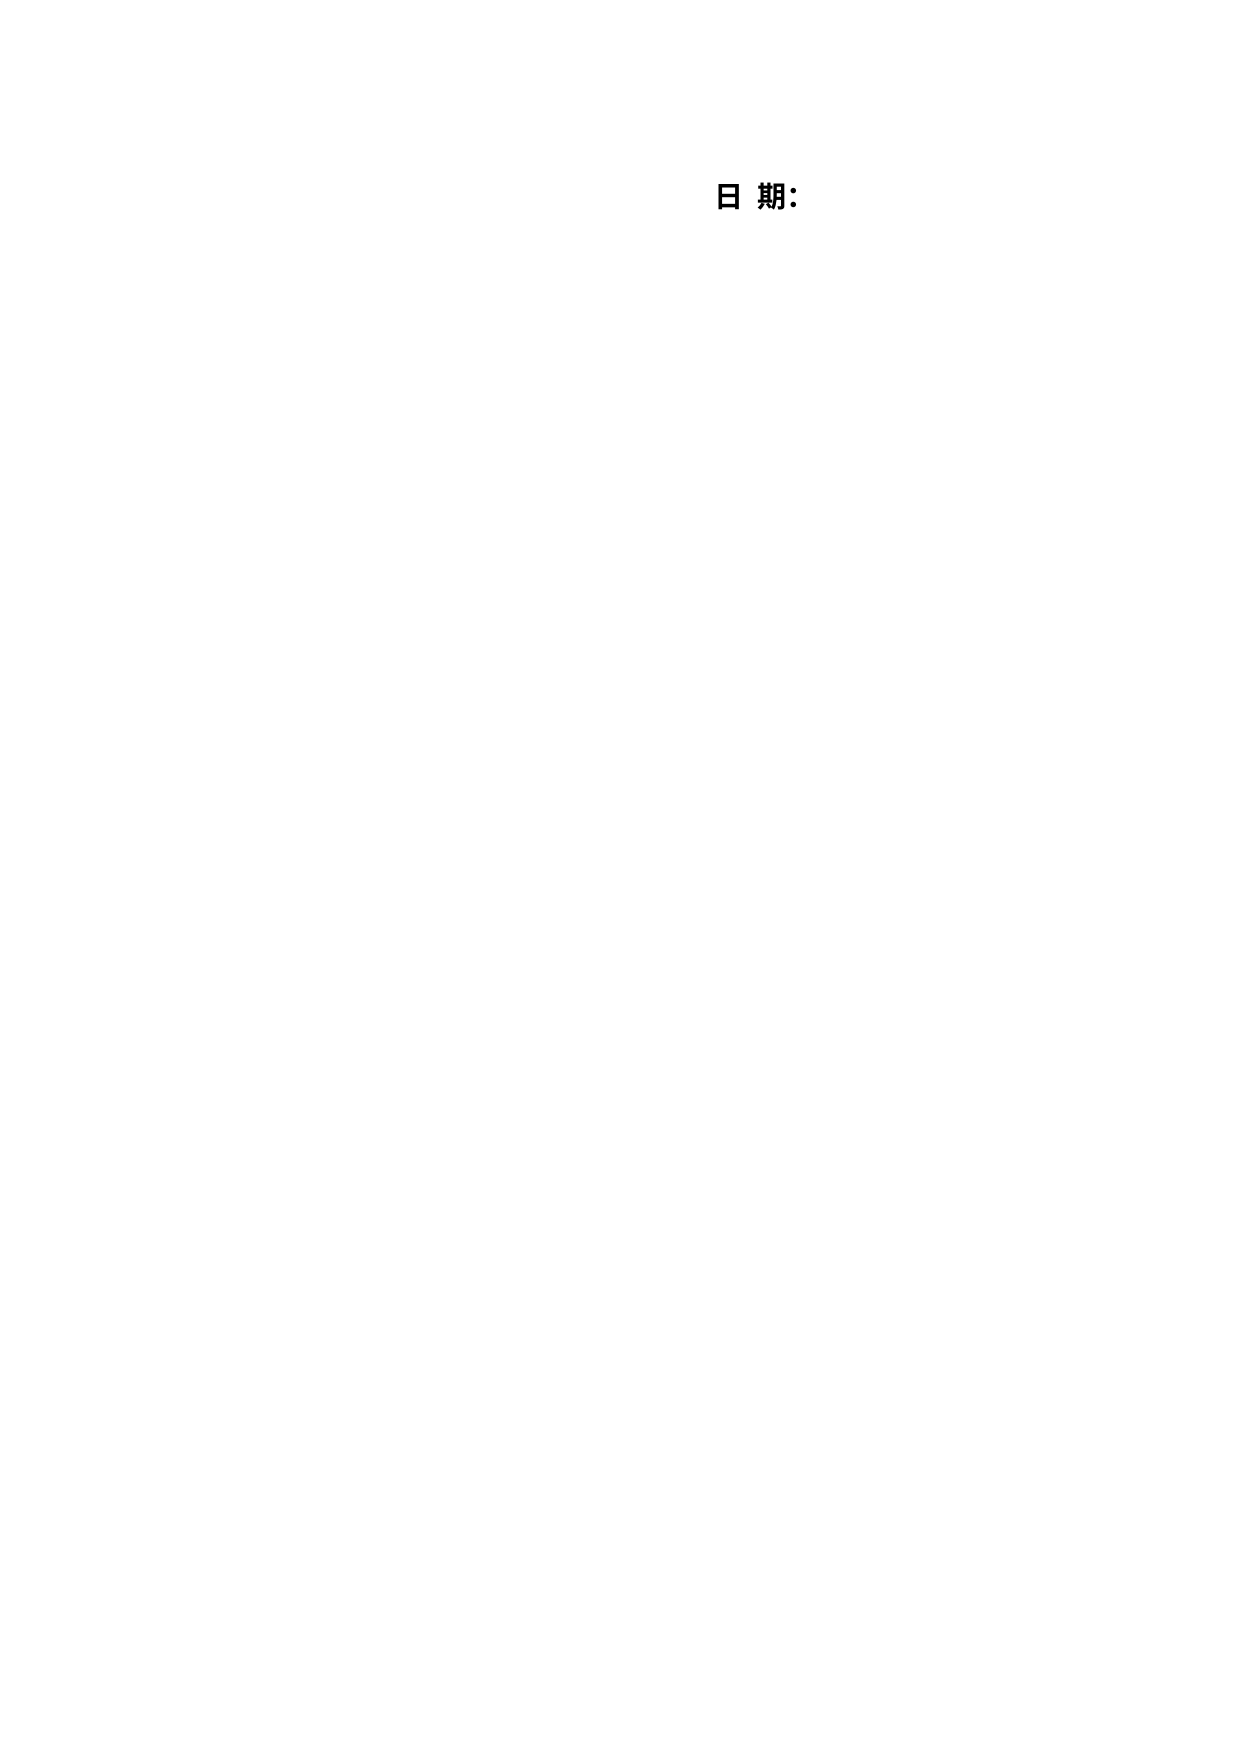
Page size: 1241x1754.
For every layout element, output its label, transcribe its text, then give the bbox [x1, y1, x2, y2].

text 日 期： [187, 162, 1053, 227]
